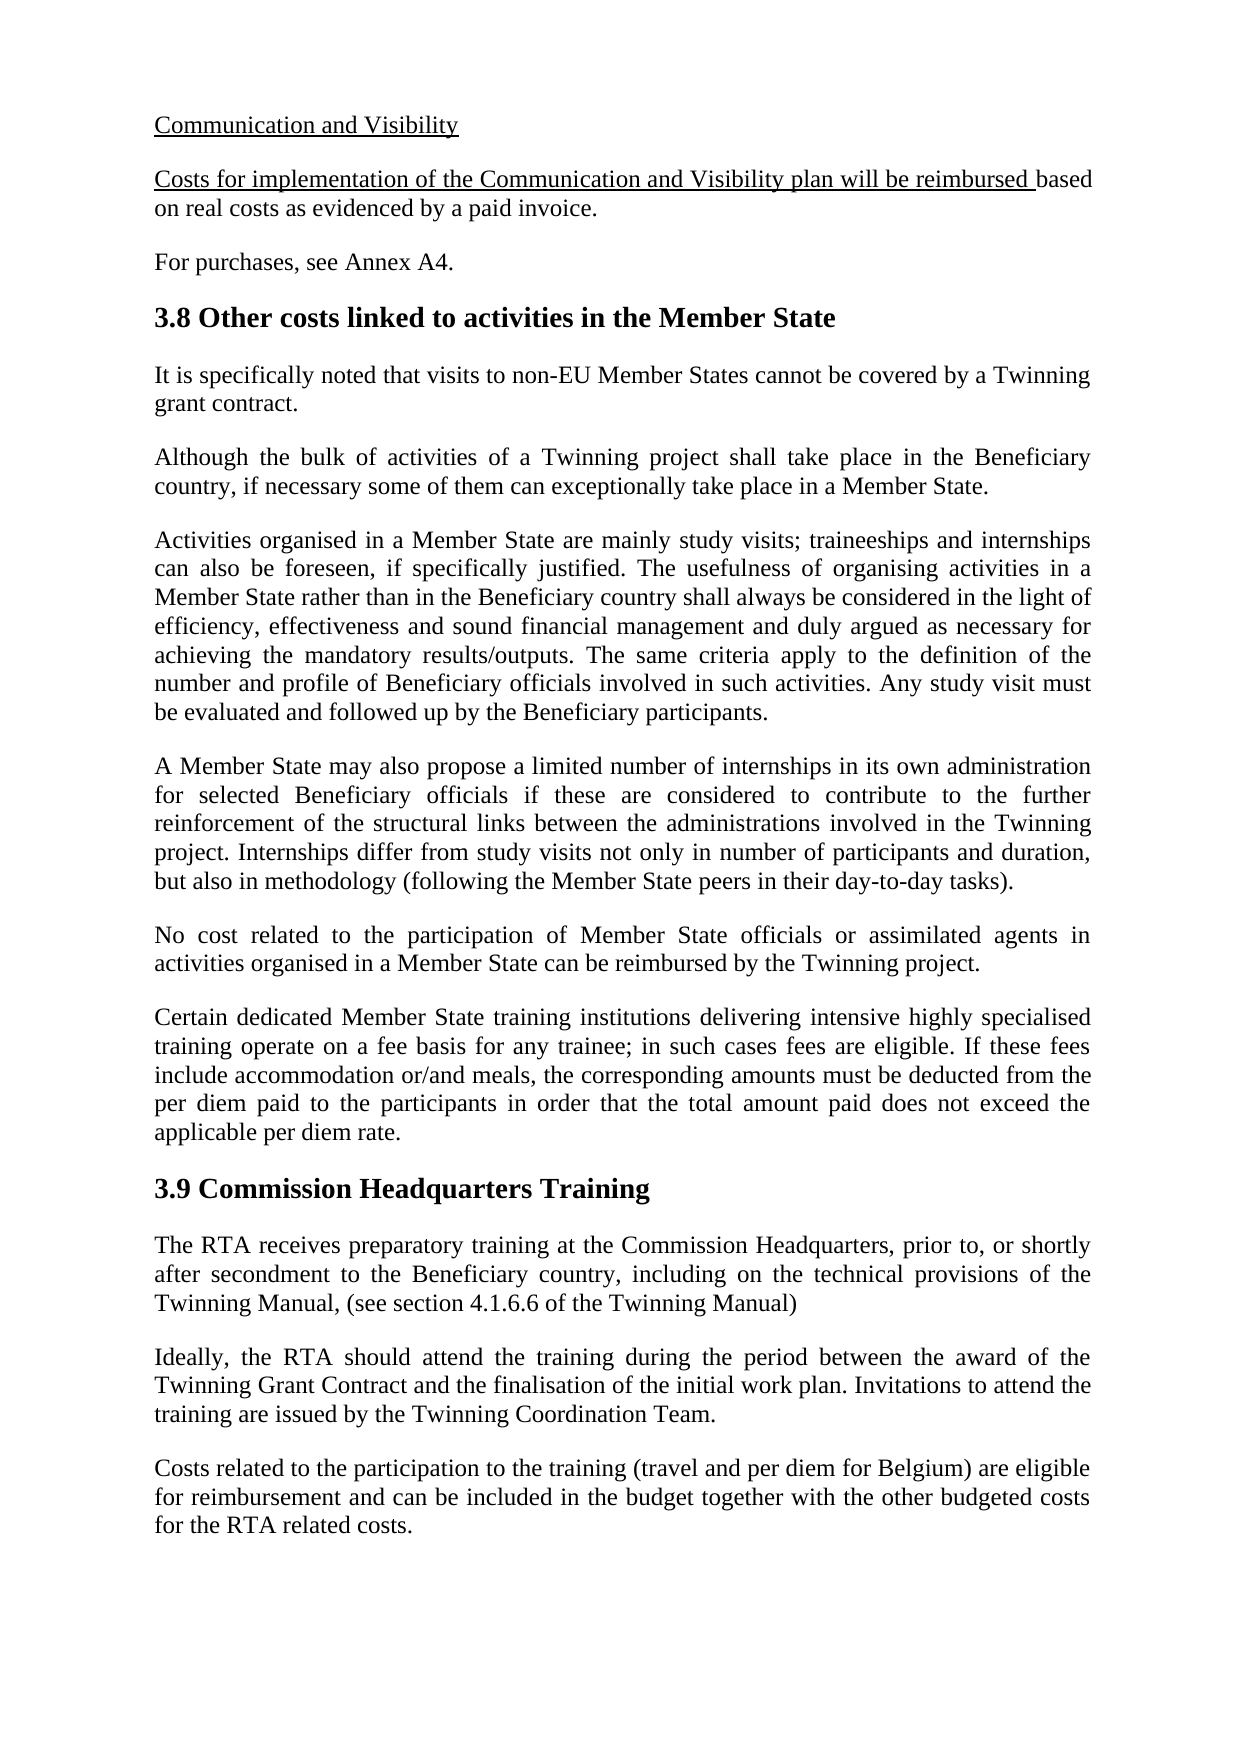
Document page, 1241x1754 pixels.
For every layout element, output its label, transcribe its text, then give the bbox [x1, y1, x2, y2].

text Although the bulk of activities of a Twinning project shall take place in the Beneficiary country, if necessary some of them can exceptionally take place in a Member State. [154, 442, 1092, 500]
text Costs related to the participation to the training (travel and per diem for Belgium) are eligible for reimbursement and can be included in the budget together with the other budgeted costs for the RTA related costs. [154, 1453, 1092, 1539]
text Communication and Visibility [154, 110, 1092, 139]
list The RTA receives preparatory training at the Commission Headquarters, prior to, or shortly after secondment to the Beneficiary country, including on the technical provisions of the Twinning Manual, (see section 4.1.6.6 of the Twinning Manual) [154, 1230, 1092, 1317]
text For purchases, see Annex A4. [154, 247, 1092, 275]
text It is specifically noted that visits to non-EU Member States cannot be covered by a Twinning grant contract. [154, 360, 1092, 417]
text A Member State may also propose a limited number of internships in its own administration for selected Beneficiary officials if these are considered to contribute to the further reinforcement of the structural links between the administrations involved in the Twinning project. Internships differ from study visits not only in number of participants and duration, but also in methodology (following the Member State peers in their day-to-day tasks). [154, 751, 1092, 895]
text Certain dedicated Member State training institutions delivering intensive highly specialised training operate on a fee basis for any trainee; in such cases fees are eligible. If these fees include accommodation or/and meals, the corresponding amounts must be deducted from the per diem paid to the participants in order that the total amount paid does not exceed the applicable per diem rate. [154, 1002, 1092, 1146]
text Activities organised in a Member State are mainly study visits; traineeships and internships can also be foreseen, if specifically justified. The usefulness of organising activities in a Member State rather than in the Beneficiary country shall always be considered in the light of efficiency, effectiveness and sound financial management and duly argued as necessary for achieving the mandatory results/outputs. The same criteria apply to the definition of the number and profile of Beneficiary officials involved in such activities. Any study visit must be evaluated and followed up by the Beneficiary participants. [154, 525, 1092, 726]
text Costs for implementation of the Communication and Visibility plan will be reimbursed based on real costs as evidenced by a paid invoice. [154, 164, 1092, 222]
text 3.8 Other costs linked to activities in the Member State [154, 300, 1092, 334]
text No cost related to the participation of Member State officials or assimilated agents in activities organised in a Member State can be reimbursed by the Twinning project. [154, 920, 1092, 977]
text 3.9 Commission Headquarters Training [154, 1171, 1092, 1204]
text Ideally, the RTA should attend the training during the period between the award of the Twinning Grant Contract and the finalisation of the initial work plan. Invitations to attend the training are issued by the Twinning Coordination Team. [154, 1342, 1092, 1428]
